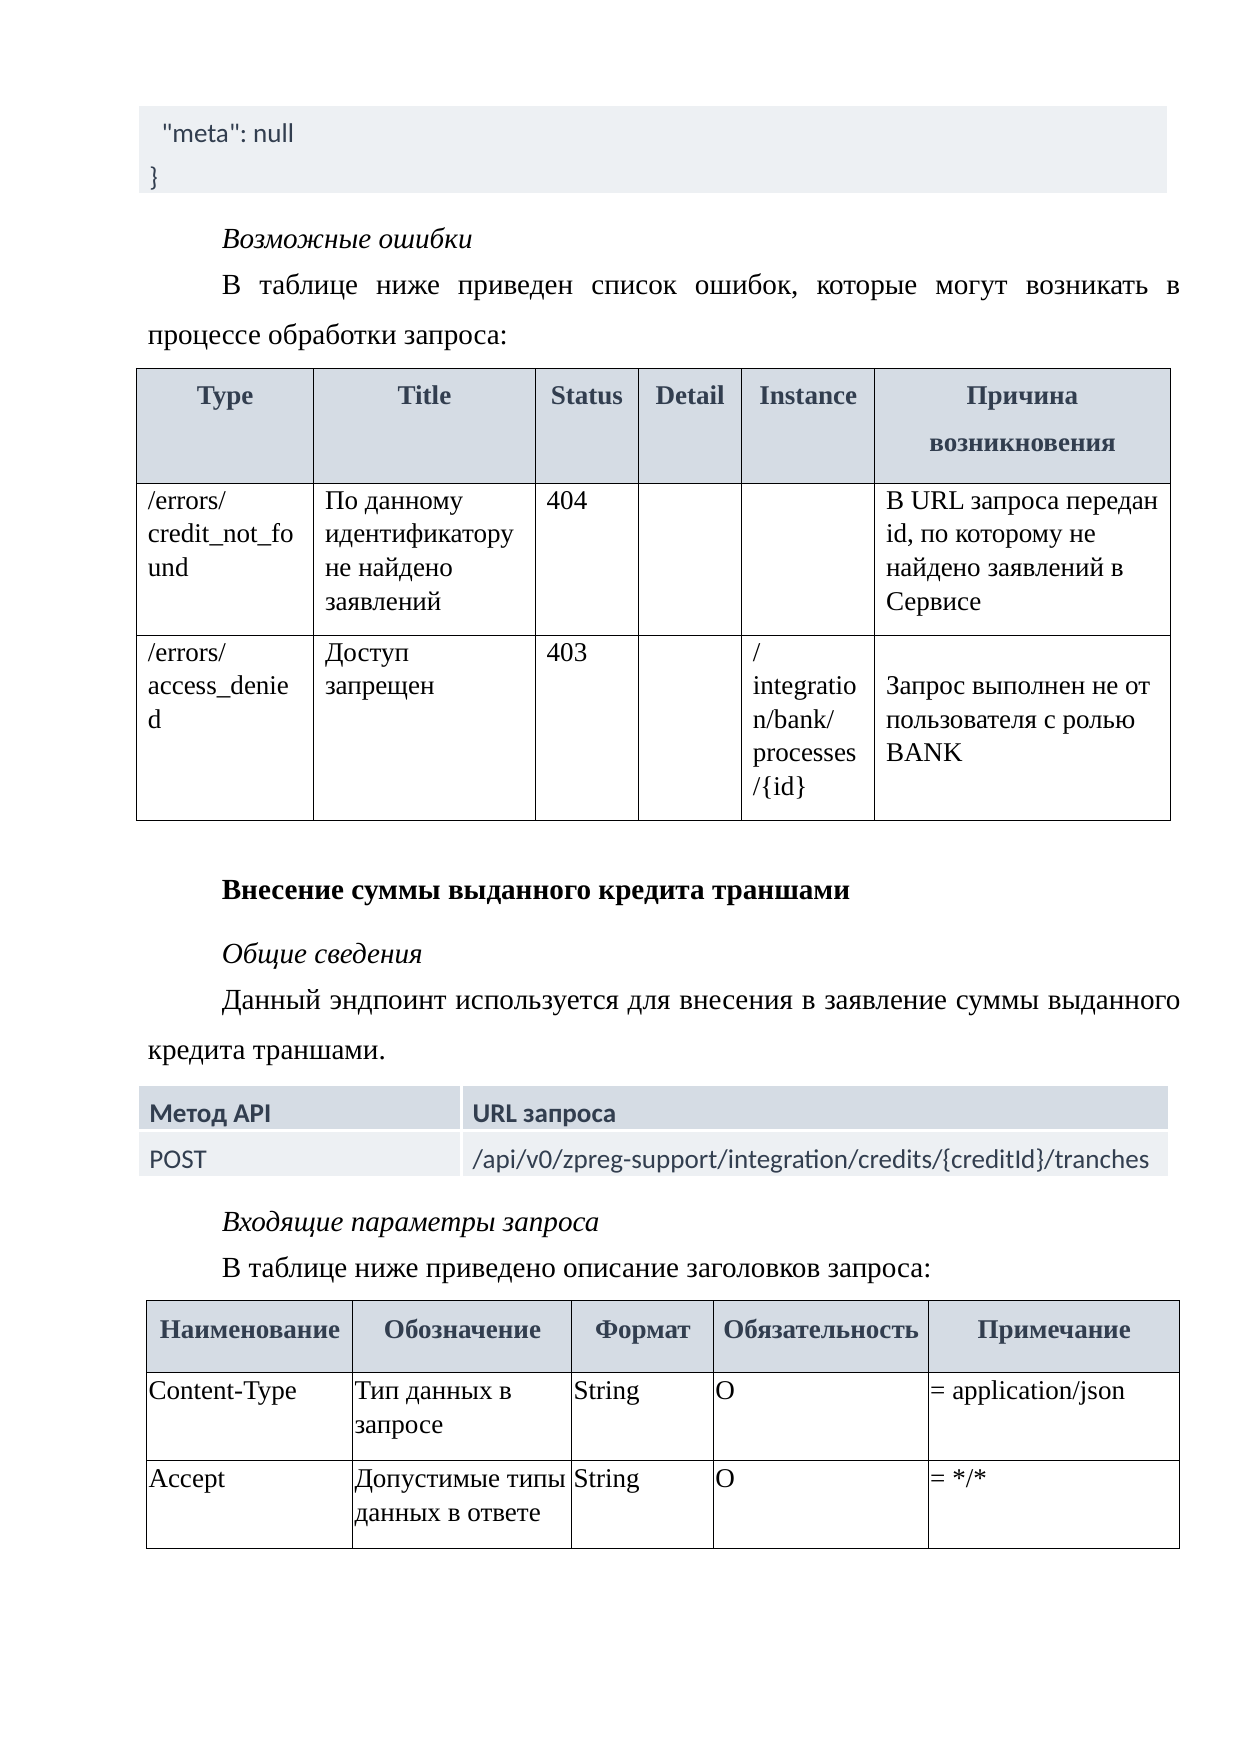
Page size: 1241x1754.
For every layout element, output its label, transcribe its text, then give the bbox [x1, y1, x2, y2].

table_header Instance [742, 369, 874, 483]
table_header Наименование [147, 1301, 352, 1372]
table_cell Accept [147, 1461, 352, 1548]
table_cell /errors/credit_not_found [137, 484, 313, 635]
table_header Status [536, 369, 638, 483]
table_header Примечание [929, 1301, 1179, 1372]
table_cell String [572, 1373, 713, 1460]
table_cell По данному идентификатору не найдено заявлений [314, 484, 535, 635]
table_cell POST [139, 1132, 460, 1176]
table_cell 404 [536, 484, 638, 635]
table_cell Доступ запрещен [314, 636, 535, 820]
subtitle Входящие параметры запроса [148, 1204, 1181, 1237]
table_header Причина возникновения [875, 369, 1170, 483]
subtitle Общие сведения [148, 936, 1181, 969]
table_cell О [714, 1461, 928, 1548]
table_header Title [314, 369, 535, 483]
table_cell String [572, 1461, 713, 1548]
table_cell = application/json [929, 1373, 1179, 1460]
table_cell /errors/access_denied [137, 636, 313, 820]
table_cell = */* [929, 1461, 1179, 1548]
table_cell Тип данных в запросе [353, 1373, 571, 1460]
table_header Обозначение [353, 1301, 571, 1372]
table_cell [742, 484, 874, 635]
table_header Обязательность [714, 1301, 928, 1372]
text В таблице ниже приведен список ошибок, которые могут возникать в процессе обработки запроса: [148, 267, 1181, 351]
text В таблице ниже приведено описание заголовков запроса: [148, 1250, 1181, 1283]
table_cell Запрос выполнен не от пользователя с ролью BANK [875, 636, 1170, 820]
table_header Метод API [139, 1086, 460, 1129]
table_header Detail [639, 369, 741, 483]
text Данный эндпоинт используется для внесения в заявление суммы выданного кредита траншами. [148, 982, 1181, 1066]
table_cell /integration/bank/processes/{id} [742, 636, 874, 820]
table_cell О [714, 1373, 928, 1460]
table_cell Допустимые типы данных в ответе [353, 1461, 571, 1548]
table_cell 403 [536, 636, 638, 820]
table_cell Content-Type [147, 1373, 352, 1460]
table_header Формат [572, 1301, 713, 1372]
subtitle Возможные ошибки [148, 221, 1181, 255]
table_cell [639, 636, 741, 820]
table_cell [639, 484, 741, 635]
table_header URL запроса [463, 1086, 1168, 1129]
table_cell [139, 106, 1167, 193]
table_cell /api/v0/zpreg-support/integration/credits/{creditId}/tranches [463, 1132, 1168, 1176]
table_cell В URL запроса передан id, по которому не найдено заявлений в Сервисе [875, 484, 1170, 635]
table_header Type [137, 369, 313, 483]
subtitle Внесение суммы выданного кредита траншами [222, 872, 1181, 906]
